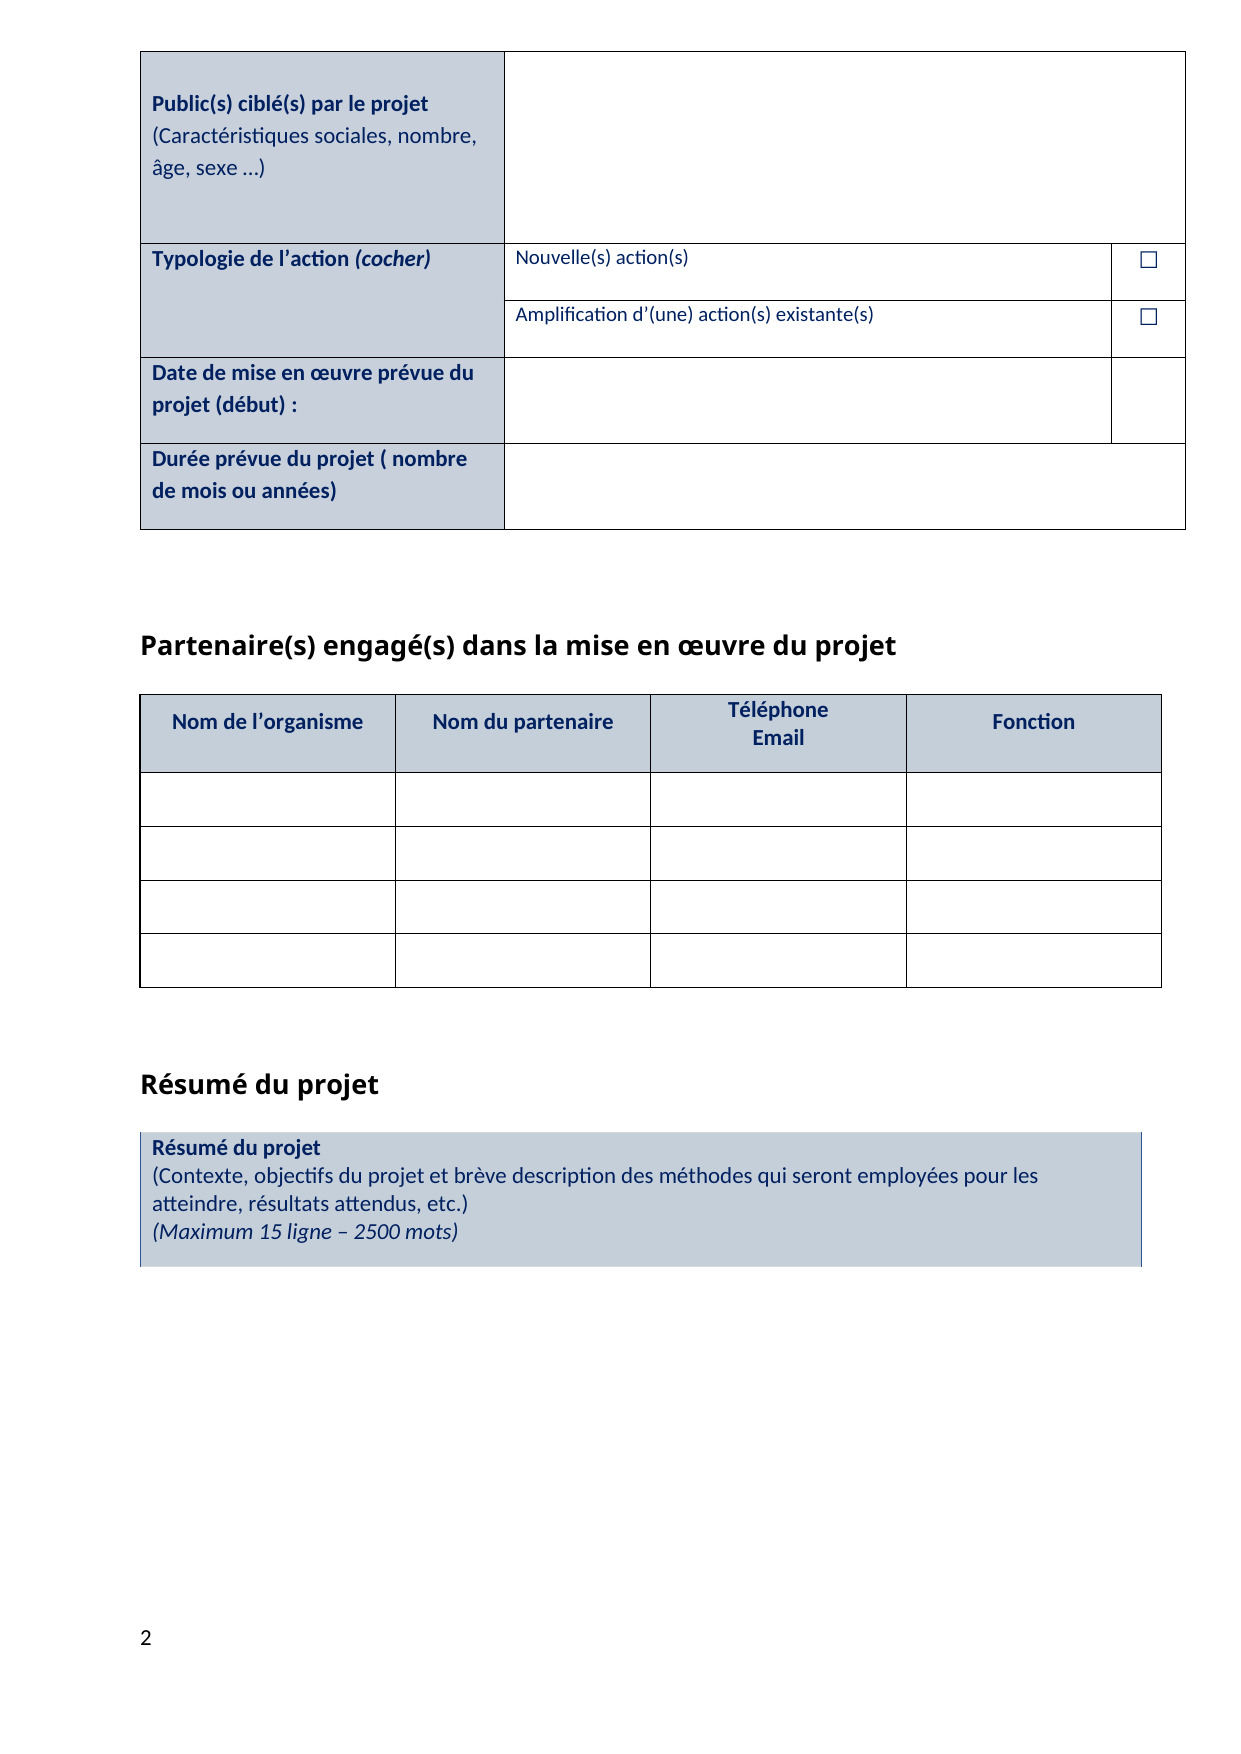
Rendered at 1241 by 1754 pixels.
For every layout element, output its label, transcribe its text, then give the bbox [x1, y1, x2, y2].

table_cell [907, 881, 1161, 933]
table_cell Durée prévue du projet ( nombre de mois ou années) [141, 444, 504, 529]
table_header Téléphone Email [651, 695, 906, 772]
table_cell [505, 444, 1185, 529]
table_cell [505, 358, 1111, 443]
text Partenaire(s) engagé(s) dans la mise en œuvre du projet [140, 627, 1152, 664]
table_header Résumé du projet (Contexte, objectifs du projet et brève description des méthodes qui seront employées pour les atteindre, résultats attendus, etc.) (Maximum 15 ligne – 2500 mots) [141, 1133, 1141, 1266]
table_cell [141, 934, 395, 987]
table_cell [396, 773, 650, 826]
table_cell [505, 52, 1185, 243]
table_cell [907, 934, 1161, 987]
table_cell ☐ [1112, 301, 1185, 357]
table_cell Typologie de l’action (cocher) [141, 244, 504, 357]
table_cell ☐ [1112, 244, 1185, 300]
table_cell [907, 827, 1161, 879]
table_cell [141, 881, 395, 933]
table_cell [651, 773, 906, 826]
table_cell Nouvelle(s) action(s) [505, 244, 1111, 300]
table_cell [651, 934, 906, 987]
table_cell [396, 827, 650, 879]
table_cell [141, 827, 395, 879]
table_header Nom de l’organisme [141, 695, 395, 772]
table_header Nom du partenaire [396, 695, 650, 772]
table_cell [396, 934, 650, 987]
table_cell Public(s) ciblé(s) par le projet (Caractéristiques sociales, nombre, âge, sexe …) [141, 52, 504, 243]
table_cell [1112, 358, 1185, 443]
table_cell Amplification d’(une) action(s) existante(s) [505, 301, 1111, 357]
table_cell [141, 773, 395, 826]
table_cell [651, 827, 906, 879]
table_header Fonction [907, 695, 1161, 772]
text Résumé du projet [140, 1065, 1152, 1102]
table_cell [651, 881, 906, 933]
table_cell [907, 773, 1161, 826]
table_cell [396, 881, 650, 933]
table_cell Date de mise en œuvre prévue du projet (début) : [141, 358, 504, 443]
